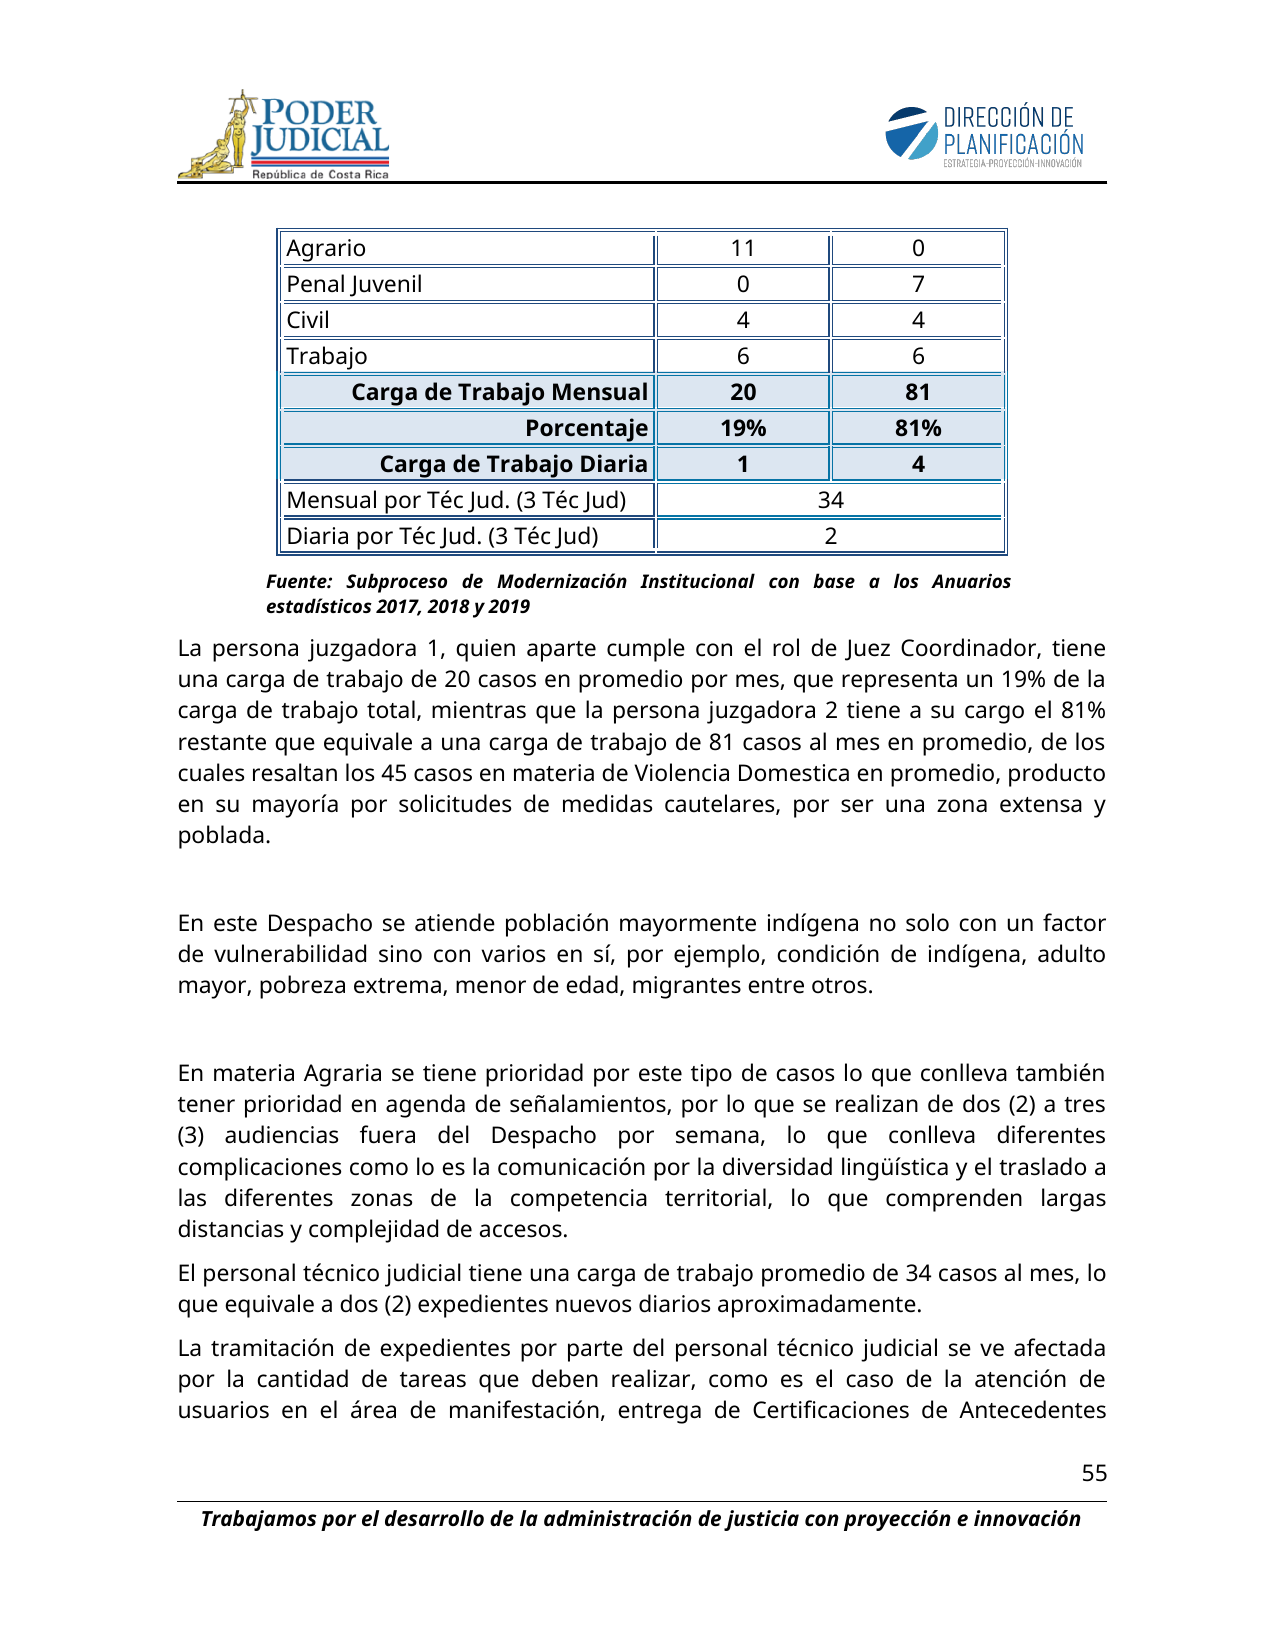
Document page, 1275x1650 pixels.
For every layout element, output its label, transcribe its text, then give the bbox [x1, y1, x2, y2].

table_cell Diaria por Téc Jud. (3 Téc Jud) [279, 515, 656, 551]
table_cell 4 [831, 300, 1006, 336]
table_cell 4 [831, 443, 1006, 479]
table_cell 2 [656, 515, 1006, 551]
table_cell 11 [656, 229, 831, 264]
table_cell 6 [831, 336, 1006, 371]
table_cell Carga de Trabajo Diaria [279, 443, 656, 479]
table_cell 19% [658, 412, 828, 443]
table_cell Agrario [279, 229, 656, 264]
table_cell 6 [658, 340, 828, 371]
table_cell 7 [831, 264, 1006, 299]
table_cell 0 [831, 232, 1004, 264]
table_cell 81% [831, 408, 1006, 443]
table_cell 34 [656, 479, 1006, 515]
table_cell 0 [658, 268, 828, 299]
text El personal técnico judicial tiene una carga de trabajo promedio de 34 casos al mes, lo que equivale a dos (2) expedientes nuevos diarios aproximadamente. [177, 1257, 1107, 1319]
table_cell 20 [658, 376, 828, 407]
table_cell Porcentaje [279, 408, 656, 443]
table_cell 1 [658, 448, 828, 479]
table_cell 81 [831, 371, 1006, 407]
table_cell Penal Juvenil [279, 264, 656, 299]
table_cell Carga de Trabajo Mensual [279, 371, 656, 407]
picture [871, 90, 1097, 179]
text En este Despacho se atiende población mayormente indígena no solo con un factor de vulnerabilidad sino con varios en sí, por ejemplo, condición de indígena, adulto mayor, pobreza extrema, menor de edad, migrantes entre otros. [177, 907, 1107, 1001]
text En materia Agraria se tiene prioridad por este tipo de casos lo que conlleva también tener prioridad en agenda de señalamientos, por lo que se realizan de dos (2) a tres (3) audiencias fuera del Despacho por semana, lo que conlleva diferentes complicaciones como lo es la comunicación por la diversidad lingüística y el traslado a las diferentes zonas de la competencia territorial, lo que comprenden largas distancias y complejidad de accesos. [177, 1057, 1107, 1244]
table_cell 4 [658, 304, 828, 336]
table_cell Mensual por Téc Jud. (3 Téc Jud) [279, 479, 656, 515]
picture [177, 86, 390, 179]
text Fuente: Subproceso de Modernización Institucional con base a los Anuarios estadísticos 2017, 2018 y 2019 [266, 568, 1014, 619]
table_cell Trabajo [279, 336, 656, 371]
table_cell Civil [279, 300, 656, 336]
text La persona juzgadora 1, quien aparte cumple con el rol de Juez Coordinador, tiene una carga de trabajo de 20 casos en promedio por mes, que representa un 19% de la carga de trabajo total, mientras que la persona juzgadora 2 tiene a su cargo el 81% restante que equivale a una carga de trabajo de 81 casos al mes en promedio, de los cuales resaltan los 45 casos en materia de Violencia Domestica en promedio, producto en su mayoría por solicitudes de medidas cautelares, por ser una zona extensa y poblada. [177, 632, 1107, 851]
